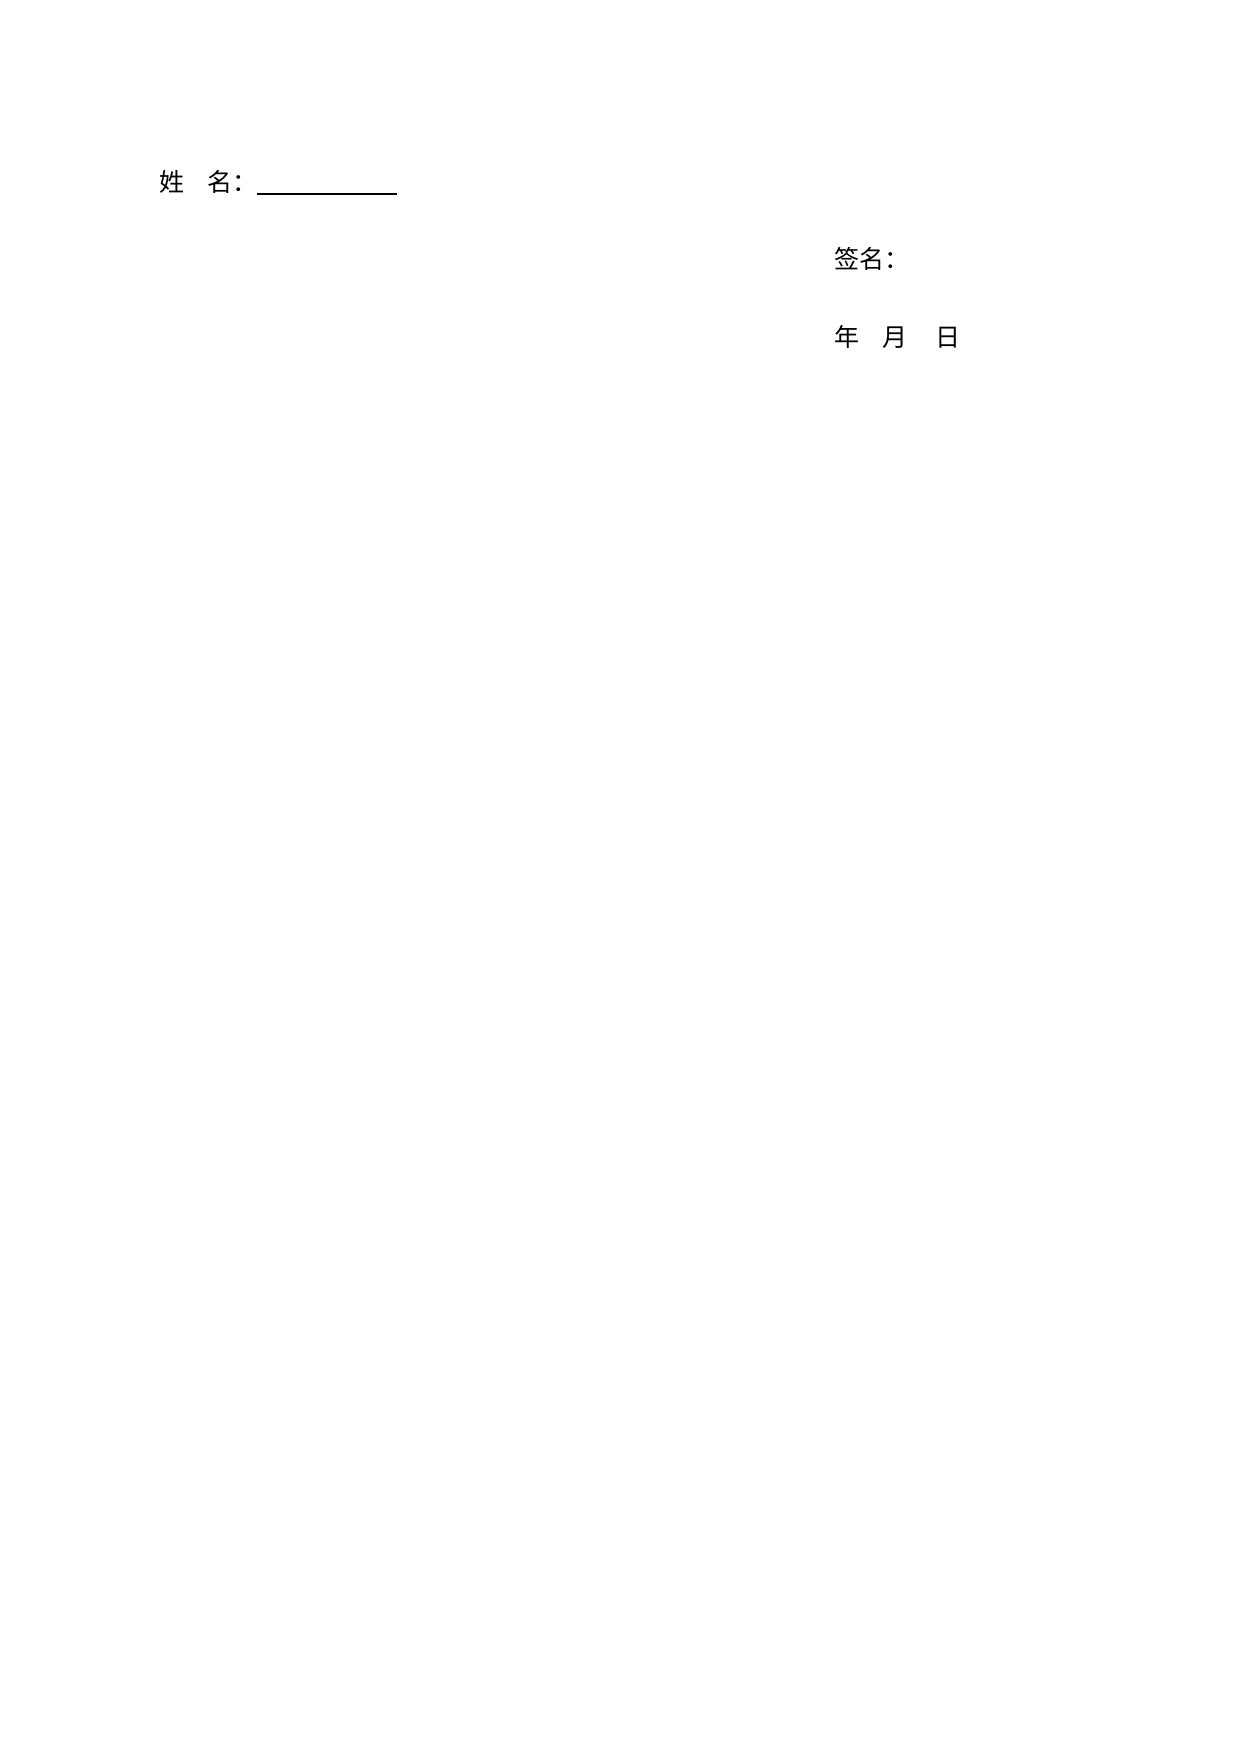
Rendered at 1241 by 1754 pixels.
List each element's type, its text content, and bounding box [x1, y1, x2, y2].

text 姓 名： [159, 162, 1053, 198]
text 签名： [159, 240, 1053, 276]
text 年 月 日 [159, 318, 1053, 354]
